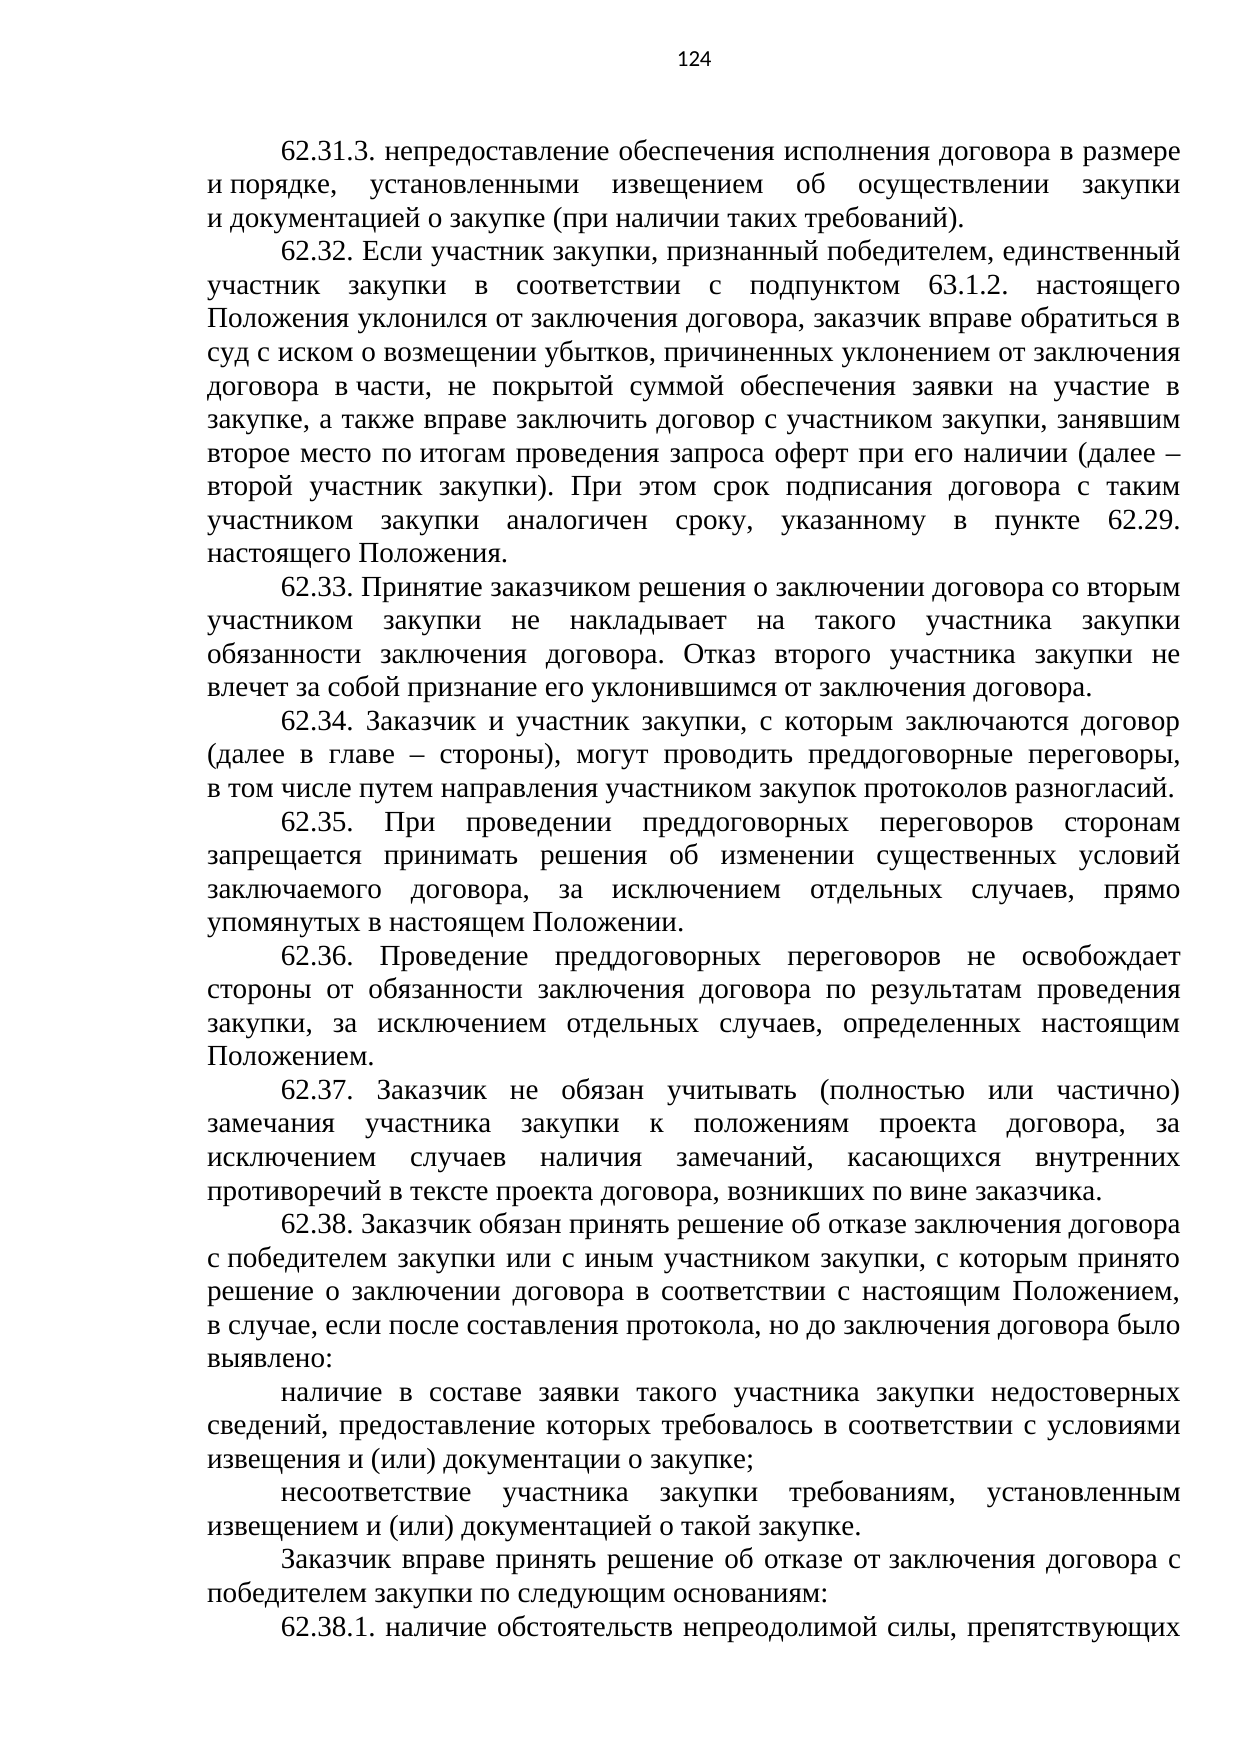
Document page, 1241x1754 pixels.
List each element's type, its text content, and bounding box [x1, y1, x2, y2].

text 62.32. Если участник закупки, признанный победителем, единственный участник закупки в соответствии с подпунктом 63.1.2. настоящего Положения уклонился от заключения договора, заказчик вправе обратиться в суд с иском о возмещении убытков, причиненных уклонением от заключения договора в части, не покрытой суммой обеспечения заявки на участие в закупке, а также вправе заключить договор с участником закупки, занявшим второе место по итогам проведения запроса оферт при его наличии (далее – второй участник закупки). При этом срок подписания договора с таким участником закупки аналогичен сроку, указанному в пункте 62.29. настоящего Положения. [207, 233, 1181, 569]
list Заказчик вправе принять решение об отказе от заключения договора с победителем закупки по следующим основаниям: [207, 1542, 1181, 1609]
list 62.38. Заказчик обязан принять решение об отказе заключения договора с победителем закупки или с иным участником закупки, с которым принято решение о заключении договора в соответствии с настоящим Положением, в случае, если после составления протокола, но до заключения договора было выявлено: [207, 1206, 1181, 1374]
list 62.36. Проведение преддоговорных переговоров не освобождает стороны от обязанности заключения договора по результатам проведения закупки, за исключением отдельных случаев, определенных настоящим Положением. [207, 938, 1181, 1072]
text 62.31.3. непредоставление обеспечения исполнения договора в размере и порядке, установленными извещением об осуществлении закупки и документацией о закупке (при наличии таких требований). [207, 133, 1181, 233]
list 62.34. Заказчик и участник закупки, с которым заключаются договор (далее в главе – стороны), могут проводить преддоговорные переговоры, в том числе путем направления участником закупок протоколов разногласий. [207, 703, 1181, 804]
list несоответствие участника закупки требованиям, установленным извещением и (или) документацией о такой закупке. [207, 1474, 1181, 1542]
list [207, 1609, 1181, 1642]
list 62.33. Принятие заказчиком решения о заключении договора со вторым участником закупки не накладывает на такого участника закупки обязанности заключения договора. Отказ второго участника закупки не влечет за собой признание его уклонившимся от заключения договора. [207, 569, 1181, 703]
list 62.37. Заказчик не обязан учитывать (полностью или частично) замечания участника закупки к положениям проекта договора, за исключением случаев наличия замечаний, касающихся внутренних противоречий в тексте проекта договора, возникших по вине заказчика. [207, 1072, 1181, 1206]
list 62.35. При проведении преддоговорных переговоров сторонам запрещается принимать решения об изменении существенных условий заключаемого договора, за исключением отдельных случаев, прямо упомянутых в настоящем Положении. [207, 804, 1181, 938]
list наличие в составе заявки такого участника закупки недостоверных сведений, предоставление которых требовалось в соответствии с условиями извещения и (или) документации о закупке; [207, 1374, 1181, 1474]
